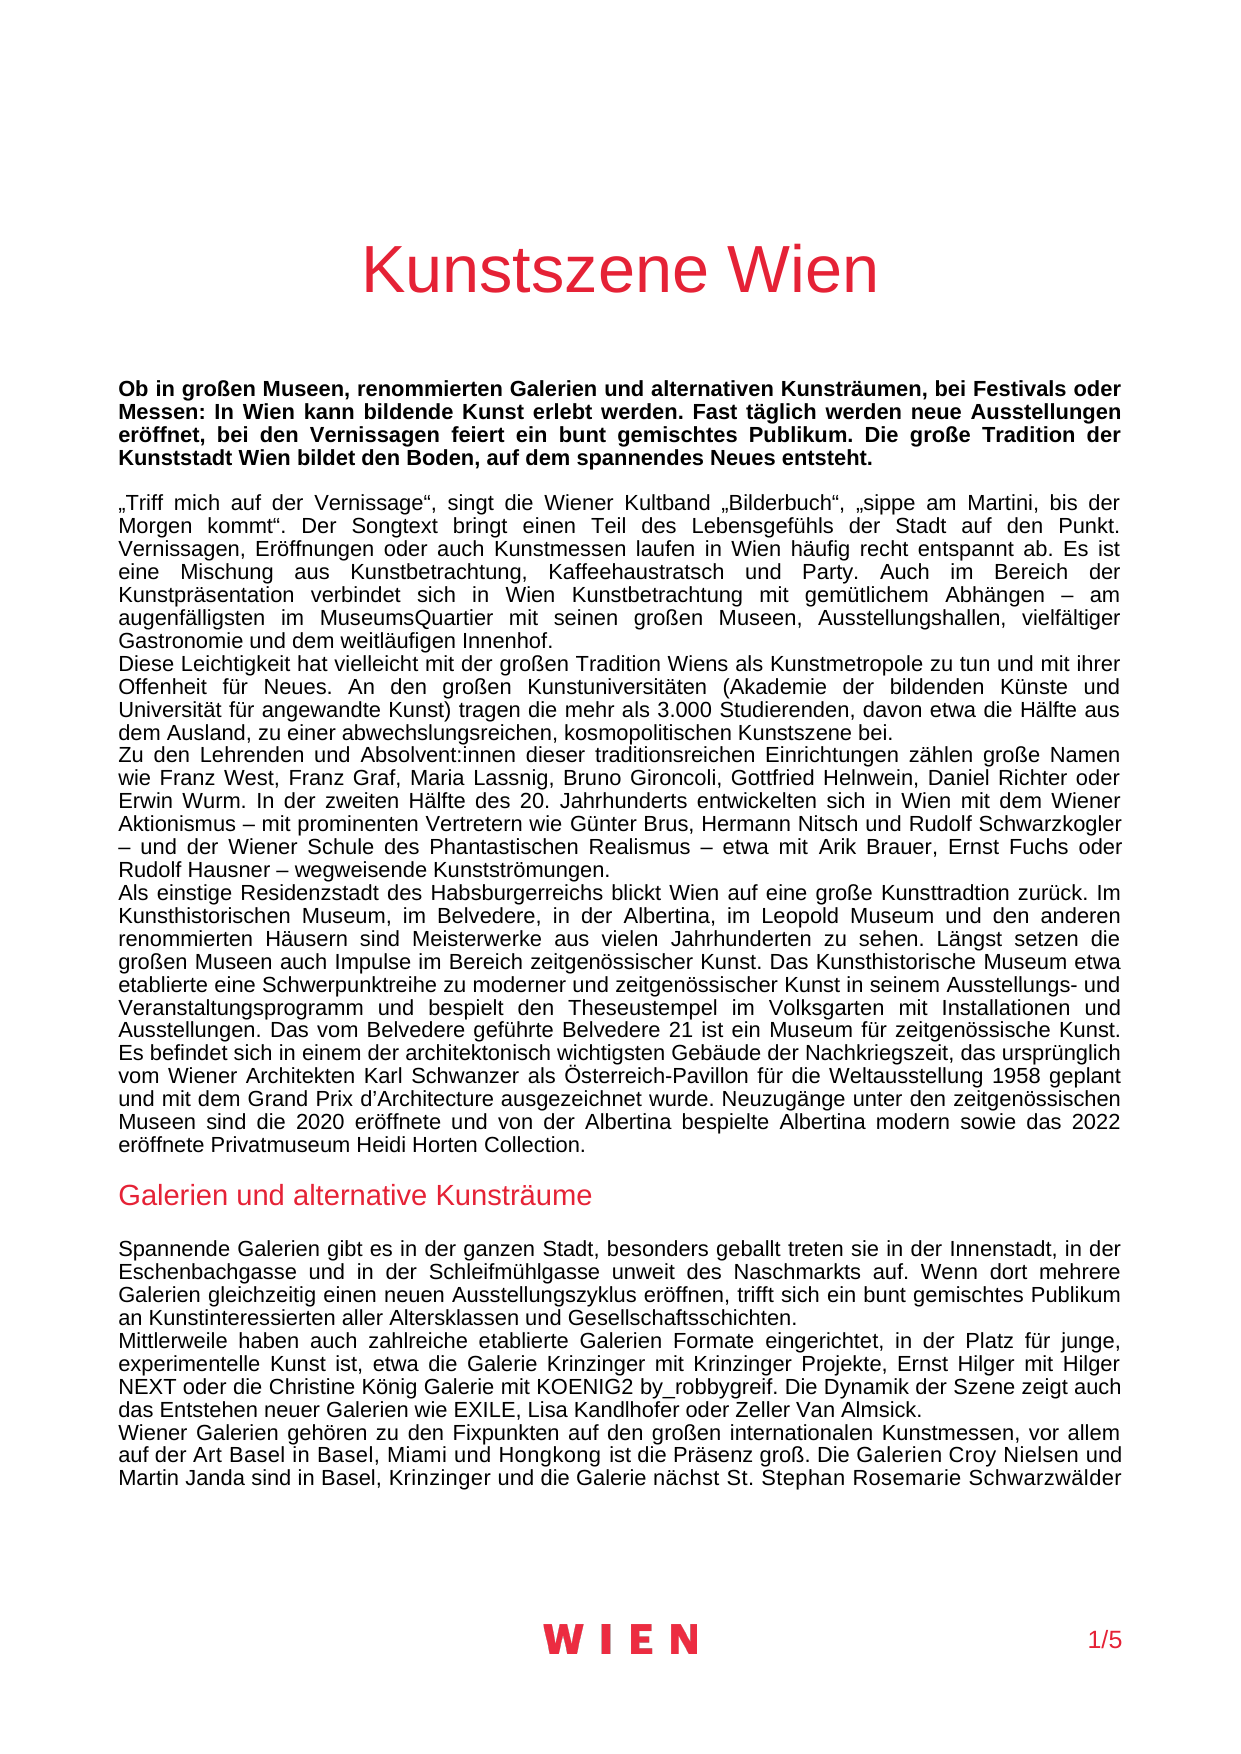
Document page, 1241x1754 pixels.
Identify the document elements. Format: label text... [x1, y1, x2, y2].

text Ob in großen Museen, renommierten Galerien und alternativen Kunsträumen, bei Festivals oder Messen: In Wien kann bildende Kunst erlebt werden. Fast täglich werden neue Ausstellungen eröffnet, bei den Vernissagen feiert ein bunt gemischtes Publikum. Die große Tradition der Kunststadt Wien bildet den Boden, auf dem spannendes Neues entsteht. [118, 378, 1122, 469]
text Zu den Lehrenden und Absolvent:innen dieser traditionsreichen Einrichtungen zählen große Namen wie Franz West, Franz Graf, Maria Lassnig, Bruno Gironcoli, Gottfried Helnwein, Daniel Richter oder Erwin Wurm. In der zweiten Hälfte des 20. Jahrhunderts entwickelten sich in Wien mit dem Wiener Aktionismus – mit prominenten Vertretern wie Günter Brus, Hermann Nitsch und Rudolf Schwarzkogler – und der Wiener Schule des Phantastischen Realismus – etwa mit Arik Brauer, Ernst Fuchs oder Rudolf Hausner – wegweisende Kunstströmungen. [118, 744, 1122, 882]
text Spannende Galerien gibt es in der ganzen Stadt, besonders geballt treten sie in der Innenstadt, in der Eschenbachgasse und in der Schleifmühlgasse unweit des Naschmarkts auf. Wenn dort mehrere Galerien gleichzeitig einen neuen Ausstellungszyklus eröffnen, trifft sich ein bunt gemischtes Publikum an Kunstinteressierten aller Altersklassen und Gesellschaftsschichten. [118, 1238, 1122, 1330]
text „Triff mich auf der Vernissage“, singt die Wiener Kultband „Bilderbuch“, „sippe am Martini, bis der Morgen kommt“. Der Songtext bringt einen Teil des Lebensgefühls der Stadt auf den Punkt. Vernissagen, Eröffnungen oder auch Kunstmessen laufen in Wien häufig recht entspannt ab. Es ist eine Mischung aus Kunstbetrachtung, Kaffeehaustratsch und Party. Auch im Bereich der Kunstpräsentation verbindet sich in Wien Kunstbetrachtung mit gemütlichem Abhängen – am augenfälligsten im MuseumsQuartier mit seinen großen Museen, Ausstellungshallen, vielfältiger Gastronomie und dem weitläufigen Innenhof. [118, 492, 1122, 653]
subtitle Galerien und alternative Kunsträume [118, 1184, 1122, 1211]
text Mittlerweile haben auch zahlreiche etablierte Galerien Formate eingerichtet, in der Platz für junge, experimentelle Kunst ist, etwa die Galerie Krinzinger mit Krinzinger Projekte, Ernst Hilger mit Hilger NEXT oder die Christine König Galerie mit KOENIG2 by_robbygreif. Die Dynamik der Szene zeigt auch das Entstehen neuer Galerien wie EXILE, Lisa Kandlhofer oder Zeller Van Almsick. [118, 1330, 1122, 1422]
text Diese Leichtigkeit hat vielleicht mit der großen Tradition Wiens als Kunstmetropole zu tun und mit ihrer Offenheit für Neues. An den großen Kunstuniversitäten (Akademie der bildenden Künste und Universität für angewandte Kunst) tragen die mehr als 3.000 Studierenden, davon etwa die Hälfte aus dem Ausland, zu einer abwechslungsreichen, kosmopolitischen Kunstszene bei. [118, 653, 1122, 744]
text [118, 1422, 1122, 1490]
text Als einstige Residenzstadt des Habsburgerreichs blickt Wien auf eine große Kunsttradtion zurück. Im Kunsthistorischen Museum, im Belvedere, in der Albertina, im Leopold Museum und den anderen renommierten Häusern sind Meisterwerke aus vielen Jahrhunderten zu sehen. Längst setzen die großen Museen auch Impulse im Bereich zeitgenössischer Kunst. Das Kunsthistorische Museum etwa etablierte eine Schwerpunktreihe zu moderner und zeitgenössischer Kunst in seinem Ausstellungs- und Veranstaltungsprogramm und bespielt den Theseustempel im Volksgarten mit Installationen und Ausstellungen. Das vom Belvedere geführte Belvedere 21 ist ein Museum für zeitgenössische Kunst. Es befindet sich in einem der architektonisch wichtigsten Gebäude der Nachkriegszeit, das ursprünglich vom Wiener Architekten Karl Schwanzer als Österreich-Pavillon für die Weltausstellung 1958 geplant und mit dem Grand Prix d’Architecture ausgezeichnet wurde. Neuzugänge unter den zeitgenössischen Museen sind die 2020 eröffnete und von der Albertina bespielte Albertina modern sowie das 2022 eröffnete Privatmuseum Heidi Horten Collection. [118, 882, 1122, 1157]
text Kunstszene Wien [118, 236, 1122, 307]
